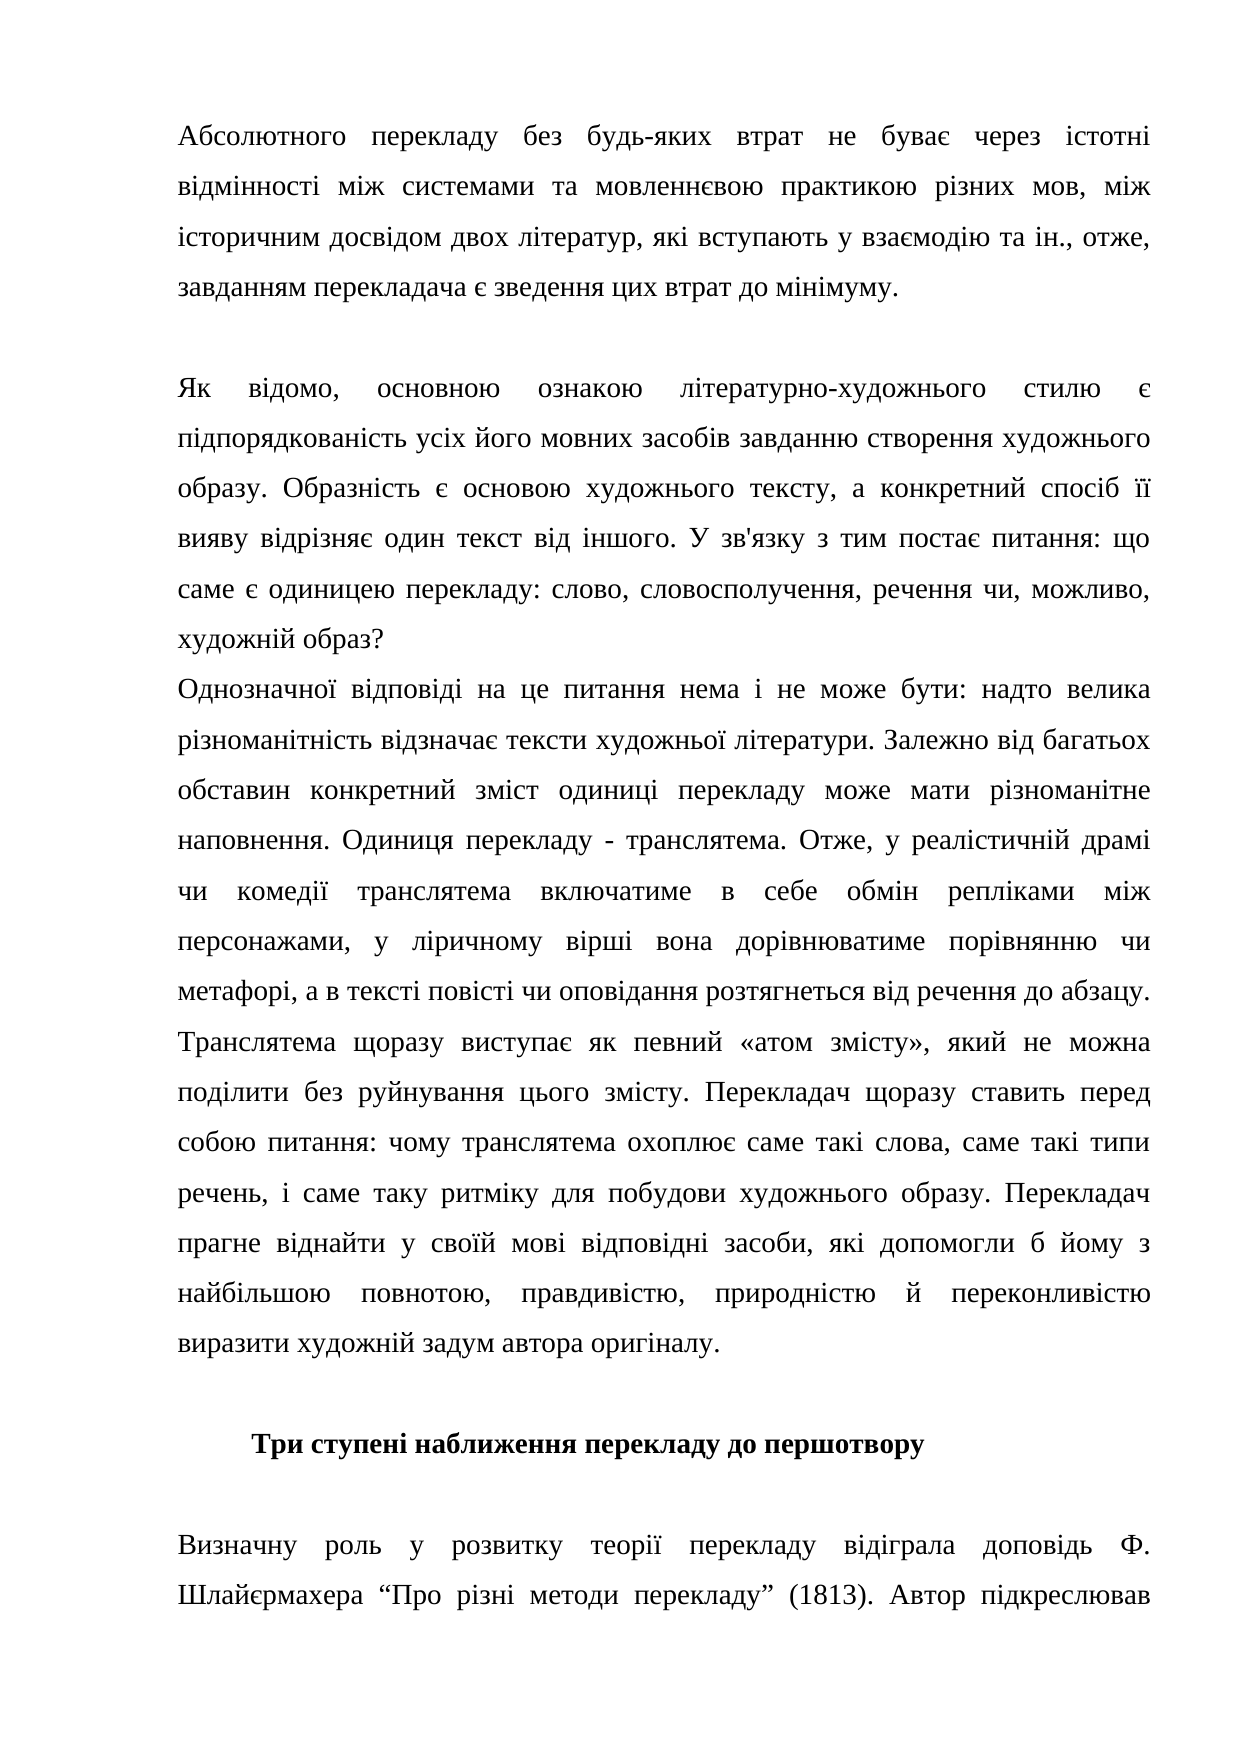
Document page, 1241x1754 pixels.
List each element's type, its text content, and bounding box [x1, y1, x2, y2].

text Абсолютного перекладу без будь-яких втрат не буває через істотні відмінності між системами та мовленнєвою практикою різних мов, між історичним досвідом двох літератур, які вступають у взаємодію та ін., отже, завданням перекладача є зведення цих втрат до мінімуму. [177, 118, 1152, 303]
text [177, 1527, 1152, 1611]
text Три ступені наближення перекладу до першотвору [177, 1426, 1152, 1460]
text Як відомо, основною ознакою літературно-художнього стилю є підпорядкованість усіх його мовних засобів завданню створення художнього образу. Образність є основою художнього тексту, а конкретний спосіб її вияву відрізняє один текст від іншого. У зв'язку з тим постає питання: що саме є одиницею перекладу: слово, словосполучення, речення чи, можливо, художній образ? [177, 370, 1152, 655]
text Однозначної відповіді на це питання нема і не може бути: надто велика різноманітність відзначає тексти художньої літератури. Залежно від багатьох обставин конкретний зміст одиниці перекладу може мати різноманітне наповнення. Одиниця перекладу - транслятема. Отже, у реалістичній драмі чи комедії транслятема включатиме в себе обмін репліками між персонажами, у ліричному вірші вона дорівнюватиме порівнянню чи метафорі, а в тексті повісті чи оповідання розтягнеться від речення до абзацу. Транслятема щоразу виступає як певний «атом змісту», який не можна поділити без руйнування цього змісту. Перекладач щоразу ставить перед собою питання: чому транслятема охоплює саме такі слова, саме такі типи речень, і саме таку ритміку для побудови художнього образу. Перекладач прагне віднайти у своїй мові відповідні засоби, які допомогли б йому з найбільшою повнотою, правдивістю, природністю й переконливістю виразити художній задум автора оригіналу. [177, 672, 1152, 1359]
